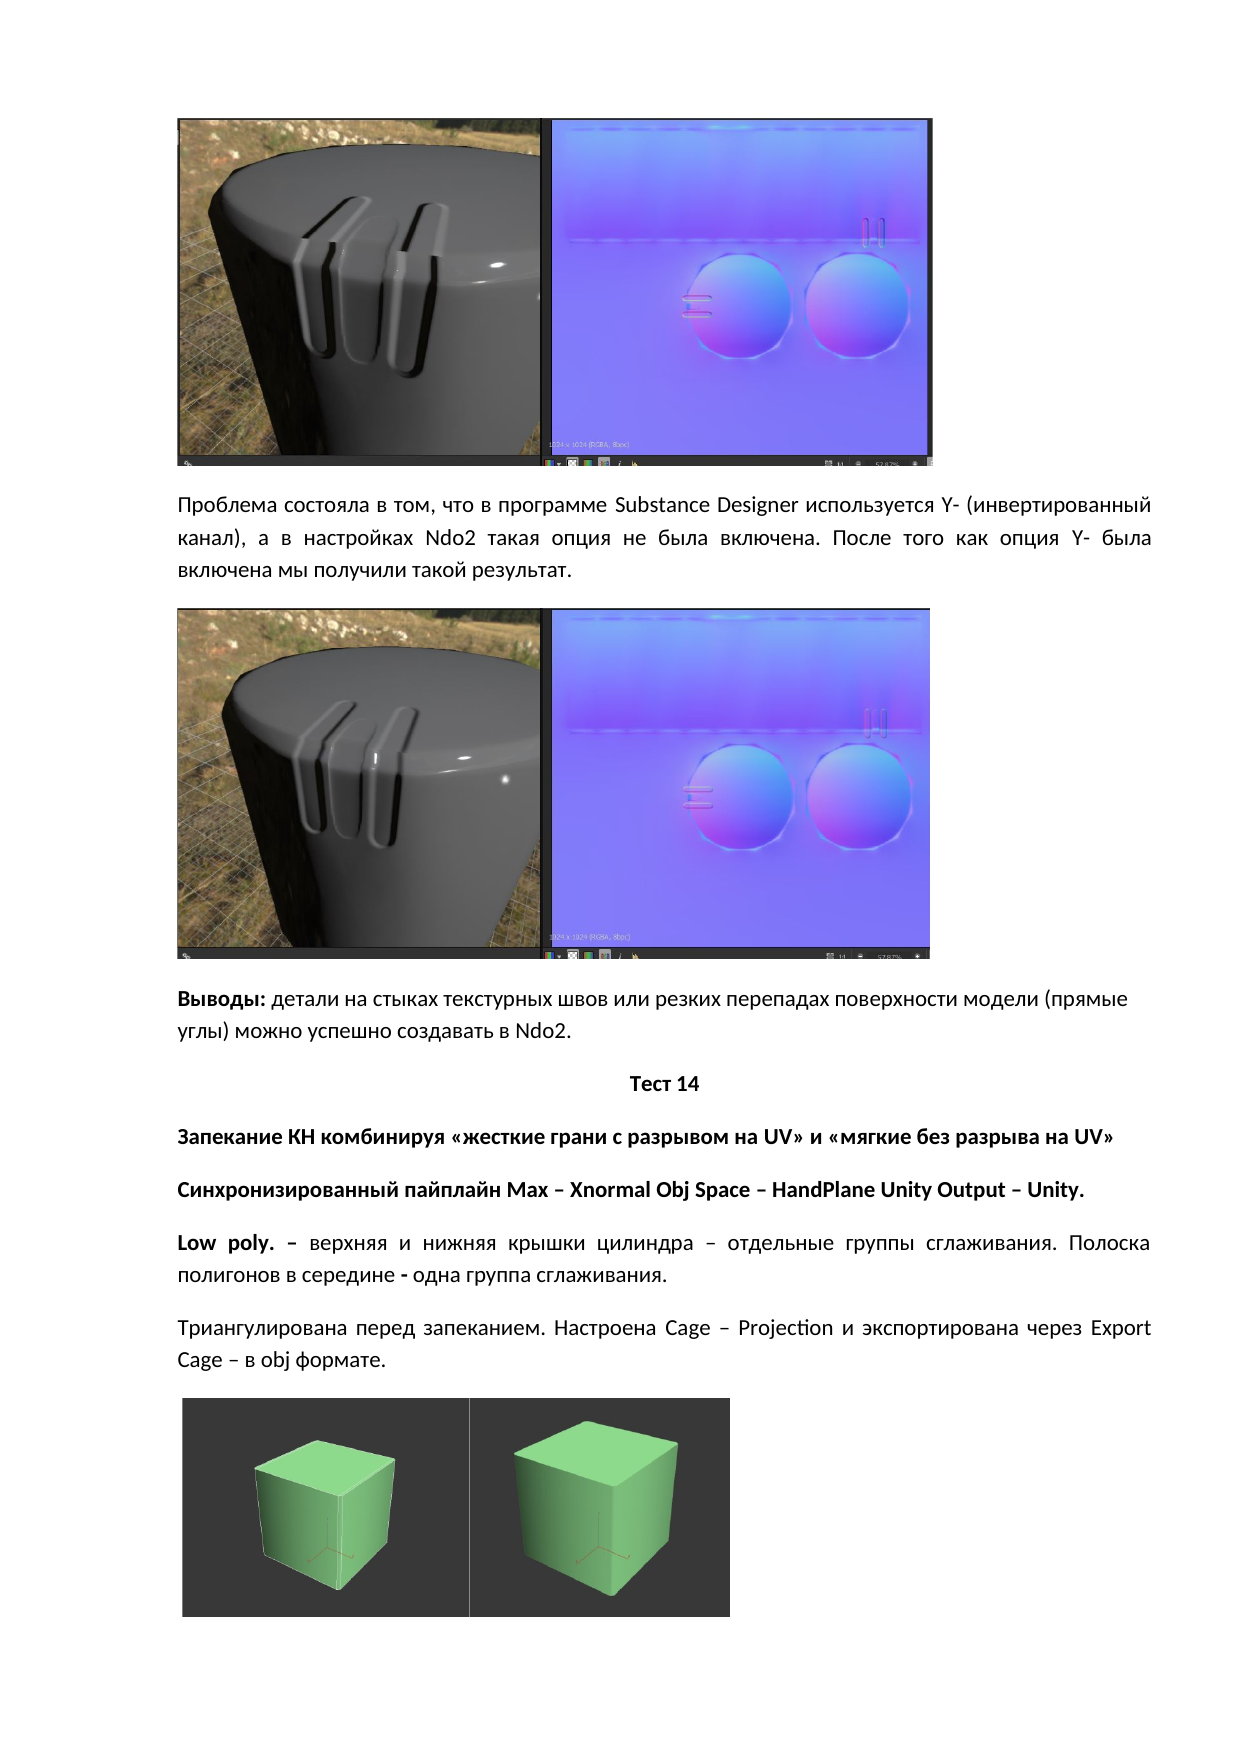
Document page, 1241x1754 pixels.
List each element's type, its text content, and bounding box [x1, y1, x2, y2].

text Тест 14 [177, 1069, 1152, 1097]
text Проблема состояла в том, что в программе Substance Designer используется Y- (инвертированный канал), а в настройках Ndo2 такая опция не была включена. После того как опция Y- была включена мы получили такой результат. [177, 491, 1152, 583]
picture [177, 608, 930, 959]
text Low poly. – верхняя и нижняя крышки цилиндра – отдельные группы сглаживания. Полоска полигонов в середине - одна группа сглаживания. [177, 1228, 1152, 1288]
text Выводы: детали на стыках текстурных швов или резких перепадах поверхности модели (прямые углы) можно успешно создавать в Ndo2. [177, 984, 1152, 1044]
picture [177, 118, 933, 466]
text Синхронизированный пайплайн Max – Xnormal Obj Space – HandPlane Unity Output – Unity. [177, 1175, 1152, 1203]
text Триангулирована перед запеканием. Настроена Cage – Projection и экспортирована через Export Cage – в obj формате. [177, 1313, 1152, 1373]
picture [182, 1398, 730, 1617]
text Запекание КН комбинируя «жесткие грани с разрывом на UV» и «мягкие без разрыва на UV» [177, 1122, 1152, 1150]
